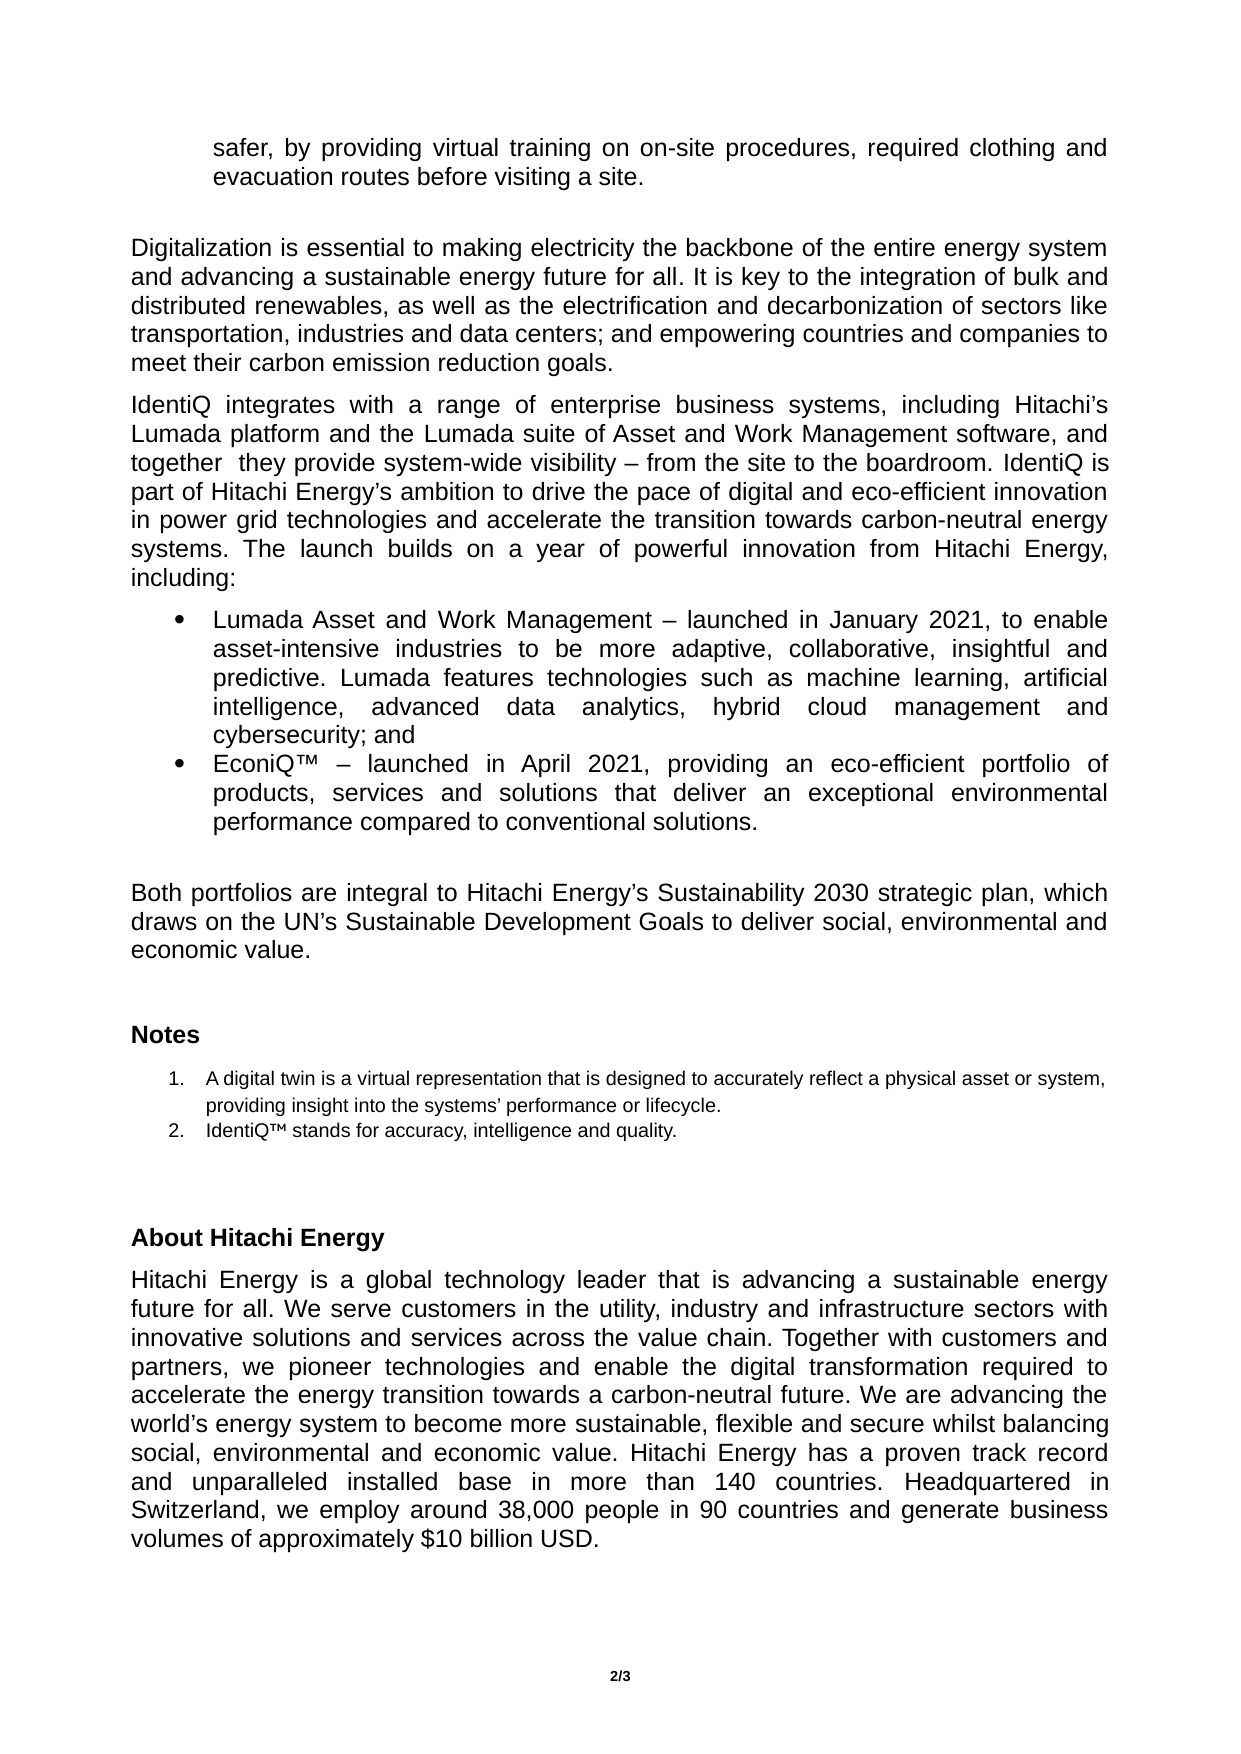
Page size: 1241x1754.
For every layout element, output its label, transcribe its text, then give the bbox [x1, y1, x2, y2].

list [175, 133, 1110, 191]
text Hitachi Energy is a global technology leader that is advancing a sustainable energy future for all. We serve customers in the utility, industry and infrastructure sectors with innovative solutions and services across the value chain. Together with customers and partners, we pioneer technologies and enable the digital transformation required to accelerate the energy transition towards a carbon-neutral future. We are advancing the world’s energy system to become more sustainable, flexible and secure whilst balancing social, environmental and economic value. Hitachi Energy has a proven track record and unparalleled installed base in more than 140 countries. Headquartered in Switzerland, we employ around 38,000 people in 90 countries and generate business volumes of approximately $10 billion USD. [131, 1265, 1110, 1553]
text Digitalization is essential to making electricity the backbone of the entire energy system and advancing a sustainable energy future for all. It is key to the integration of bulk and distributed renewables, as well as the electrification and decarbonization of sectors like transportation, industries and data centers; and empowering countries and companies to meet their carbon emission reduction goals. [131, 233, 1110, 377]
text Notes [131, 1020, 1110, 1049]
text About Hitachi Energy [131, 1225, 1110, 1252]
text Both portfolios are integral to Hitachi Energy’s Sustainability 2030 strategic plan, which draws on the UN’s Sustainable Development Goals to deliver social, environmental and economic value. [131, 878, 1110, 964]
text IdentiQ integrates with a range of enterprise business systems, including Hitachi’s Lumada platform and the Lumada suite of Asset and Work Management software, and together they provide system-wide visibility – from the site to the boardroom. IdentiQ is part of Hitachi Energy’s ambition to drive the pace of digital and eco-efficient innovation in power grid technologies and accelerate the transition towards carbon-neutral energy systems. The launch builds on a year of powerful innovation from Hitachi Energy, including: [131, 391, 1110, 592]
list IdentiQ™ stands for accuracy, intelligence and quality. [168, 1116, 1110, 1143]
list A digital twin is a virtual representation that is designed to accurately reflect a physical asset or system, providing insight into the systems’ performance or lifecycle. [168, 1062, 1110, 1116]
list EconiQ™ – launched in April 2021, providing an eco-efficient portfolio of products, services and solutions that deliver an exceptional environmental performance compared to conventional solutions. [175, 749, 1110, 836]
list Lumada Asset and Work Management – launched in January 2021, to enable asset-intensive industries to be more adaptive, collaborative, insightful and predictive. Lumada features technologies such as machine learning, artificial intelligence, advanced data analytics, hybrid cloud management and cybersecurity; and [175, 605, 1110, 749]
